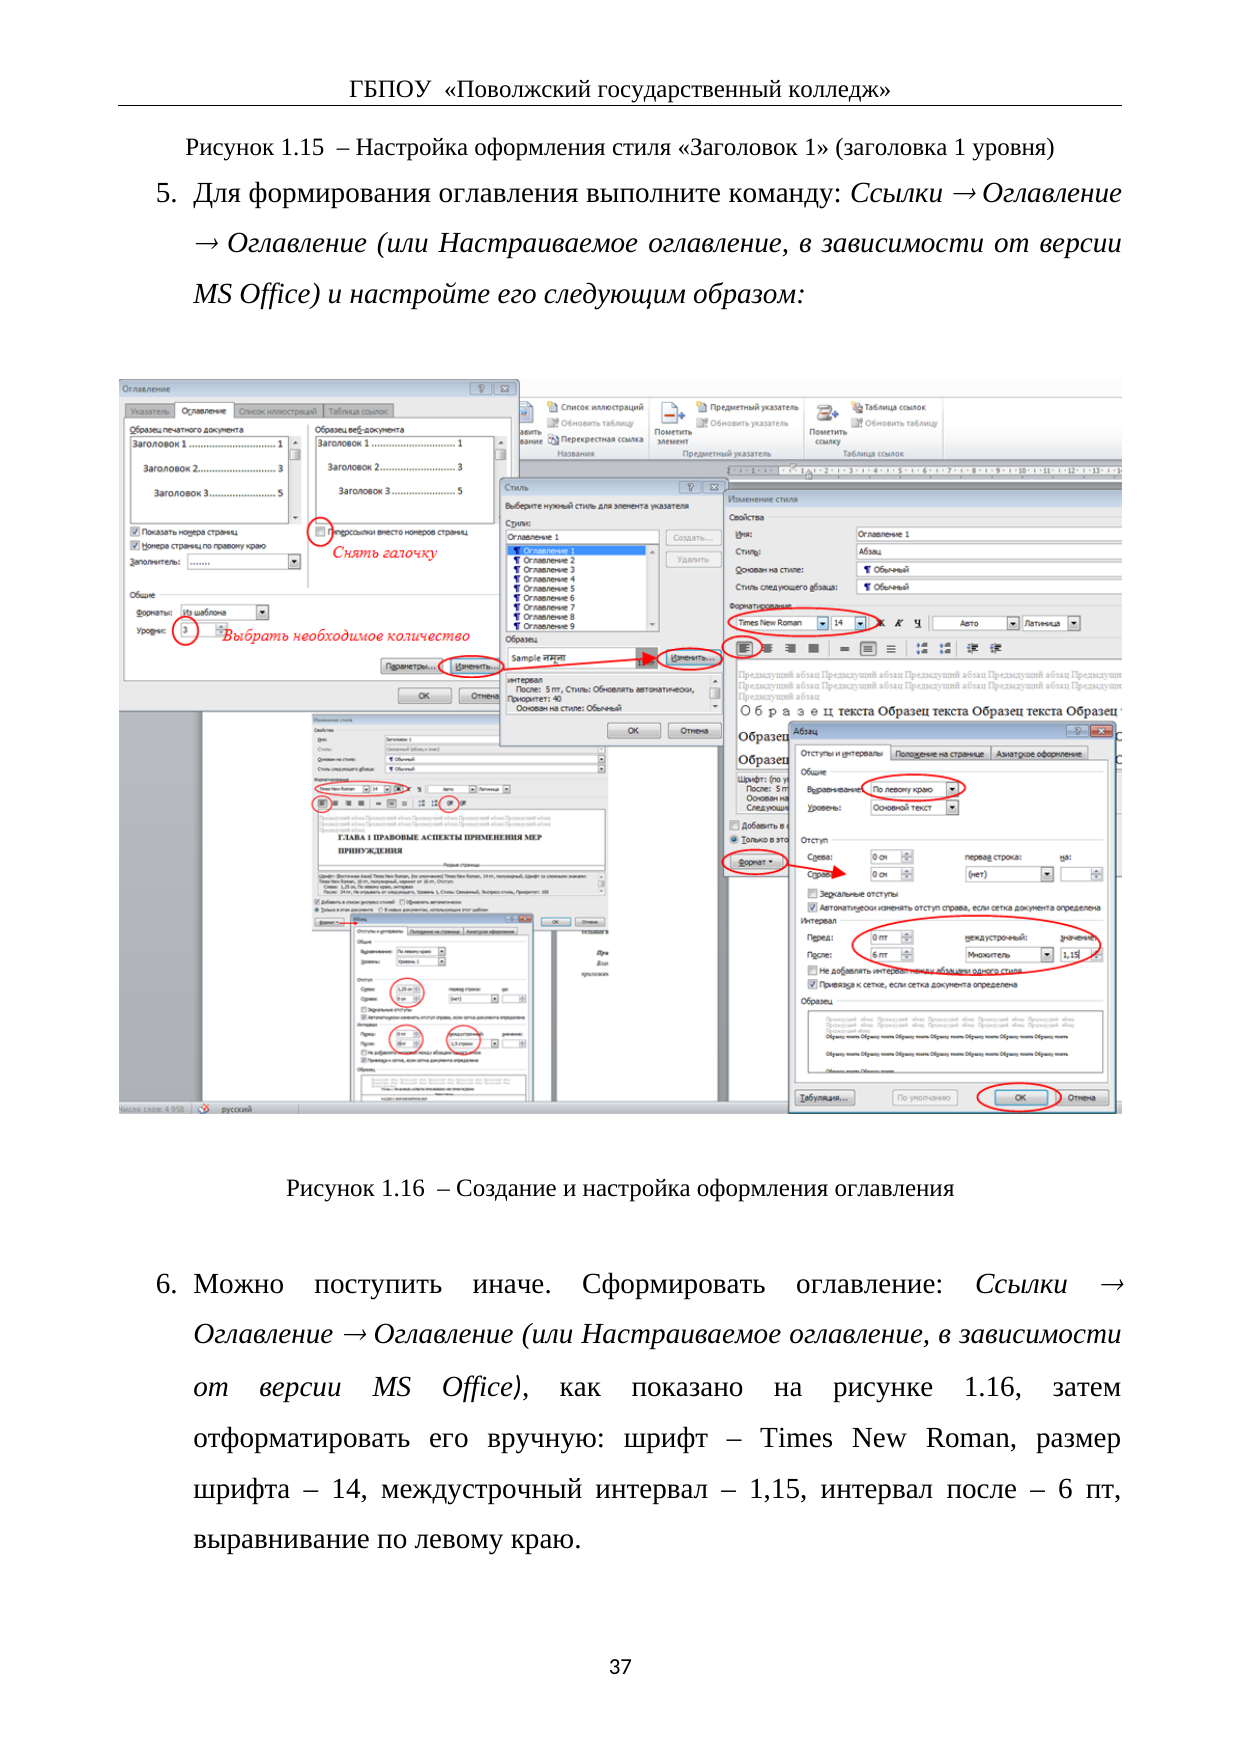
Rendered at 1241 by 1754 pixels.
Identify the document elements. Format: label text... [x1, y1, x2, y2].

list Можно поступить иначе. Сформировать оглавление: Ссылки Оглавление Оглавление (или Настраиваемое оглавление, в зависимости от версии MS Office), как показано на рисунке 1.16, затем отформатировать его вручную: шрифт – Times New Roman, размер шрифта – 14, междустрочный интервал – 1,15, интервал после – 6 пт, выравнивание по левому краю. [156, 1266, 1122, 1555]
text Рисунок 1.16 – Создание и настройка оформления оглавления [118, 1173, 1122, 1202]
picture [118, 376, 1122, 1116]
text Рисунок 1.15 – Настройка оформления стиля «Заголовок 1» (заголовка 1 уровня) [118, 132, 1122, 161]
list Для формирования оглавления выполните команду: Ссылки Оглавление Оглавление (или Настраиваемое оглавление, в зависимости от версии MS Office) и настройте его следующим образом: [156, 175, 1122, 309]
